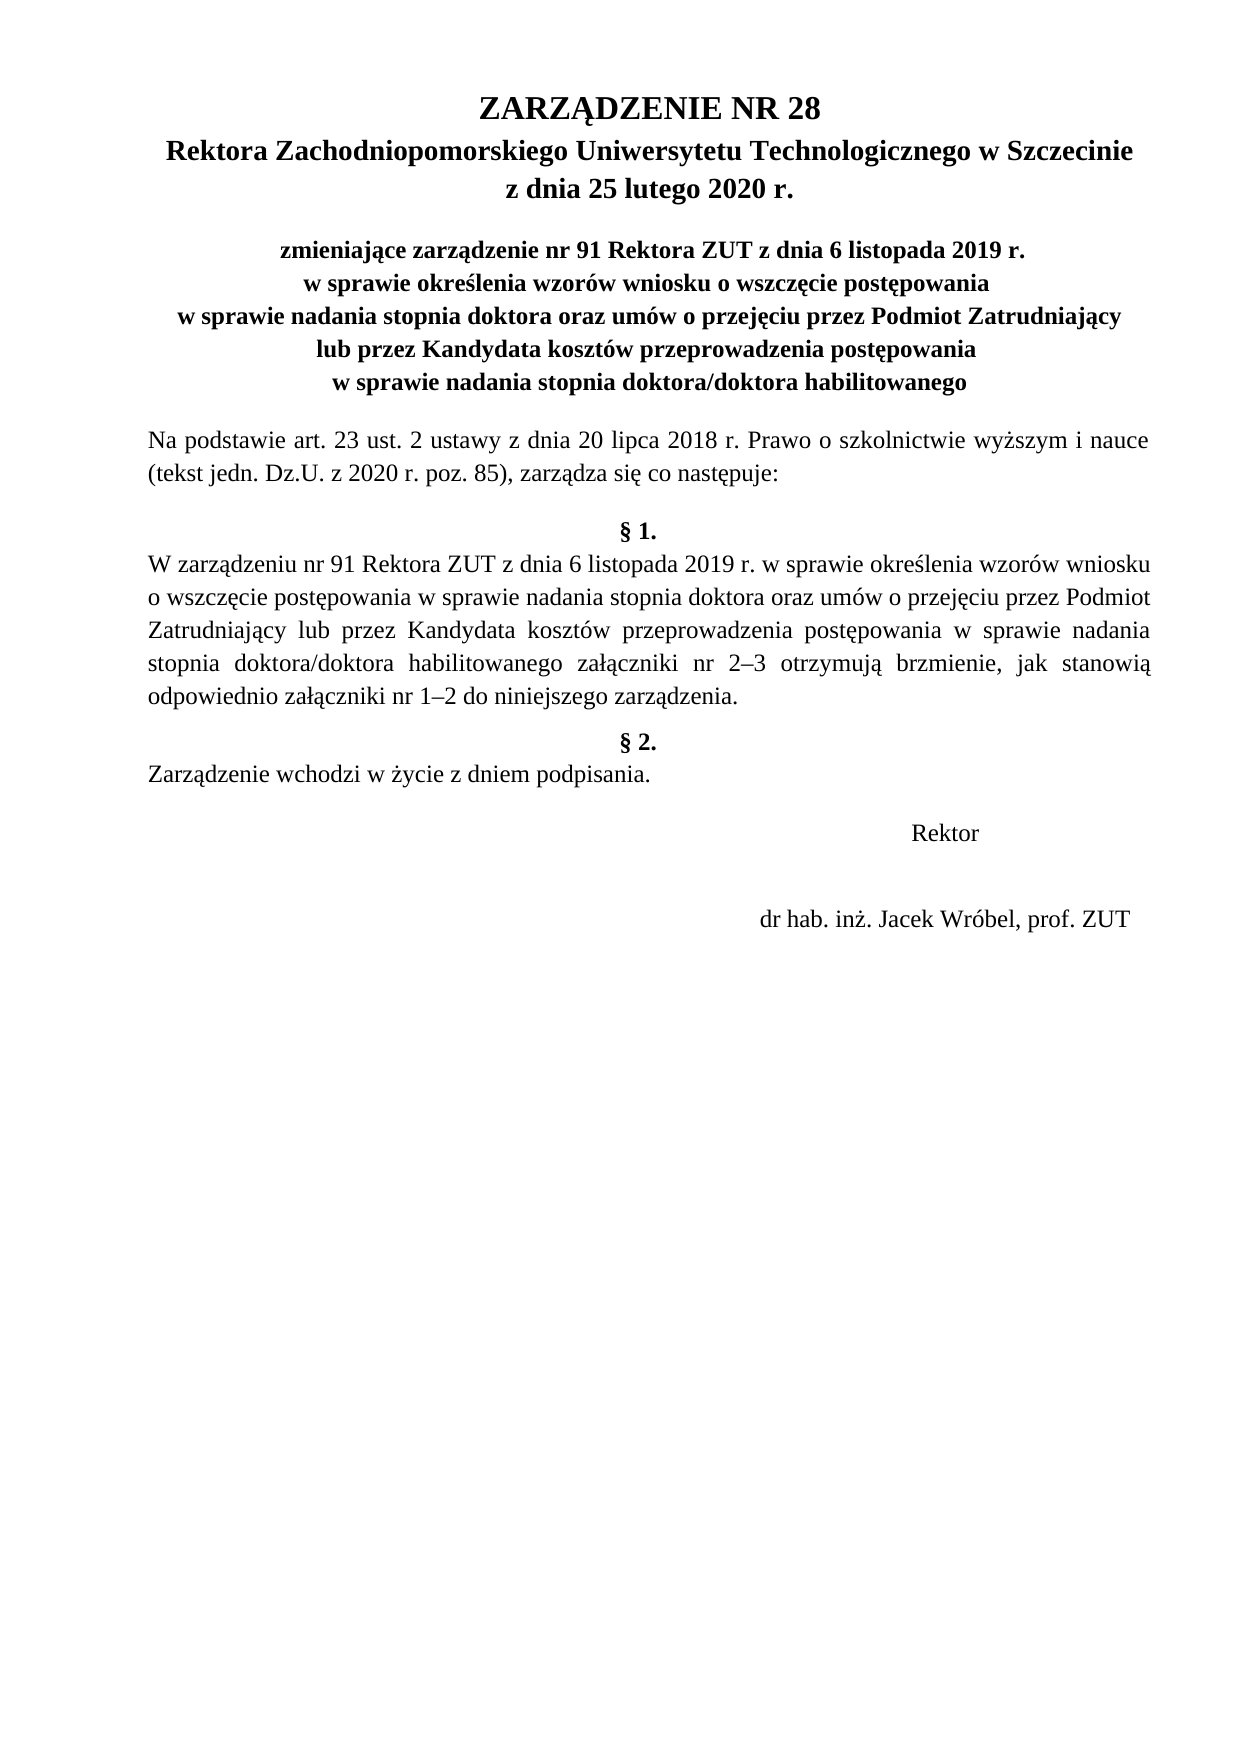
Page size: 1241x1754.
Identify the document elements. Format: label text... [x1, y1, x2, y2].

subtitle Rektora Zachodniopomorskiego Uniwersytetu Technologicznego w Szczecinie z dnia 25 lutego 2020 r. [148, 133, 1152, 205]
title zarządzenie nr 28 [148, 89, 1152, 127]
text W zarządzeniu nr 91 Rektora ZUT z dnia 6 listopada 2019 r. w sprawie określenia wzorów wniosku o wszczęcie postępowania w sprawie nadania stopnia doktora oraz umów o przejęciu przez Podmiot Zatrudniający lub przez Kandydata kosztów przeprowadzenia postępowania w sprawie nadania stopnia doktora/doktora habilitowanego załączniki nr 2–3 otrzymują brzmienie, jak stanowią odpowiednio załączniki nr 1–2 do niniejszego zarządzenia. [148, 549, 1152, 710]
subtitle w sprawie określenia wzorów wniosku o wszczęcie postępowania w sprawie nadania stopnia doktora oraz umów o przejęciu przez Podmiot Zatrudniający lub przez Kandydata kosztów przeprowadzenia postępowania w sprawie nadania stopnia doktora/doktora habilitowanego [148, 268, 1152, 396]
text Na podstawie art. 23 ust. 2 ustawy z dnia 20 lipca 2018 r. Prawo o szkolnictwie wyższym i nauce (tekst jedn. Dz.U. z 2020 r. poz. 85), zarządza się co następuje: [148, 425, 1152, 487]
subtitle zmieniające zarządzenie nr 91 Rektora ZUT z dnia 6 listopada 2019 r. [148, 235, 1152, 263]
text Rektor dr hab. inż. Jacek Wróbel, prof. ZUT [738, 818, 1152, 933]
list Zarządzenie wchodzi w życie z dniem podpisania. [148, 759, 1152, 788]
